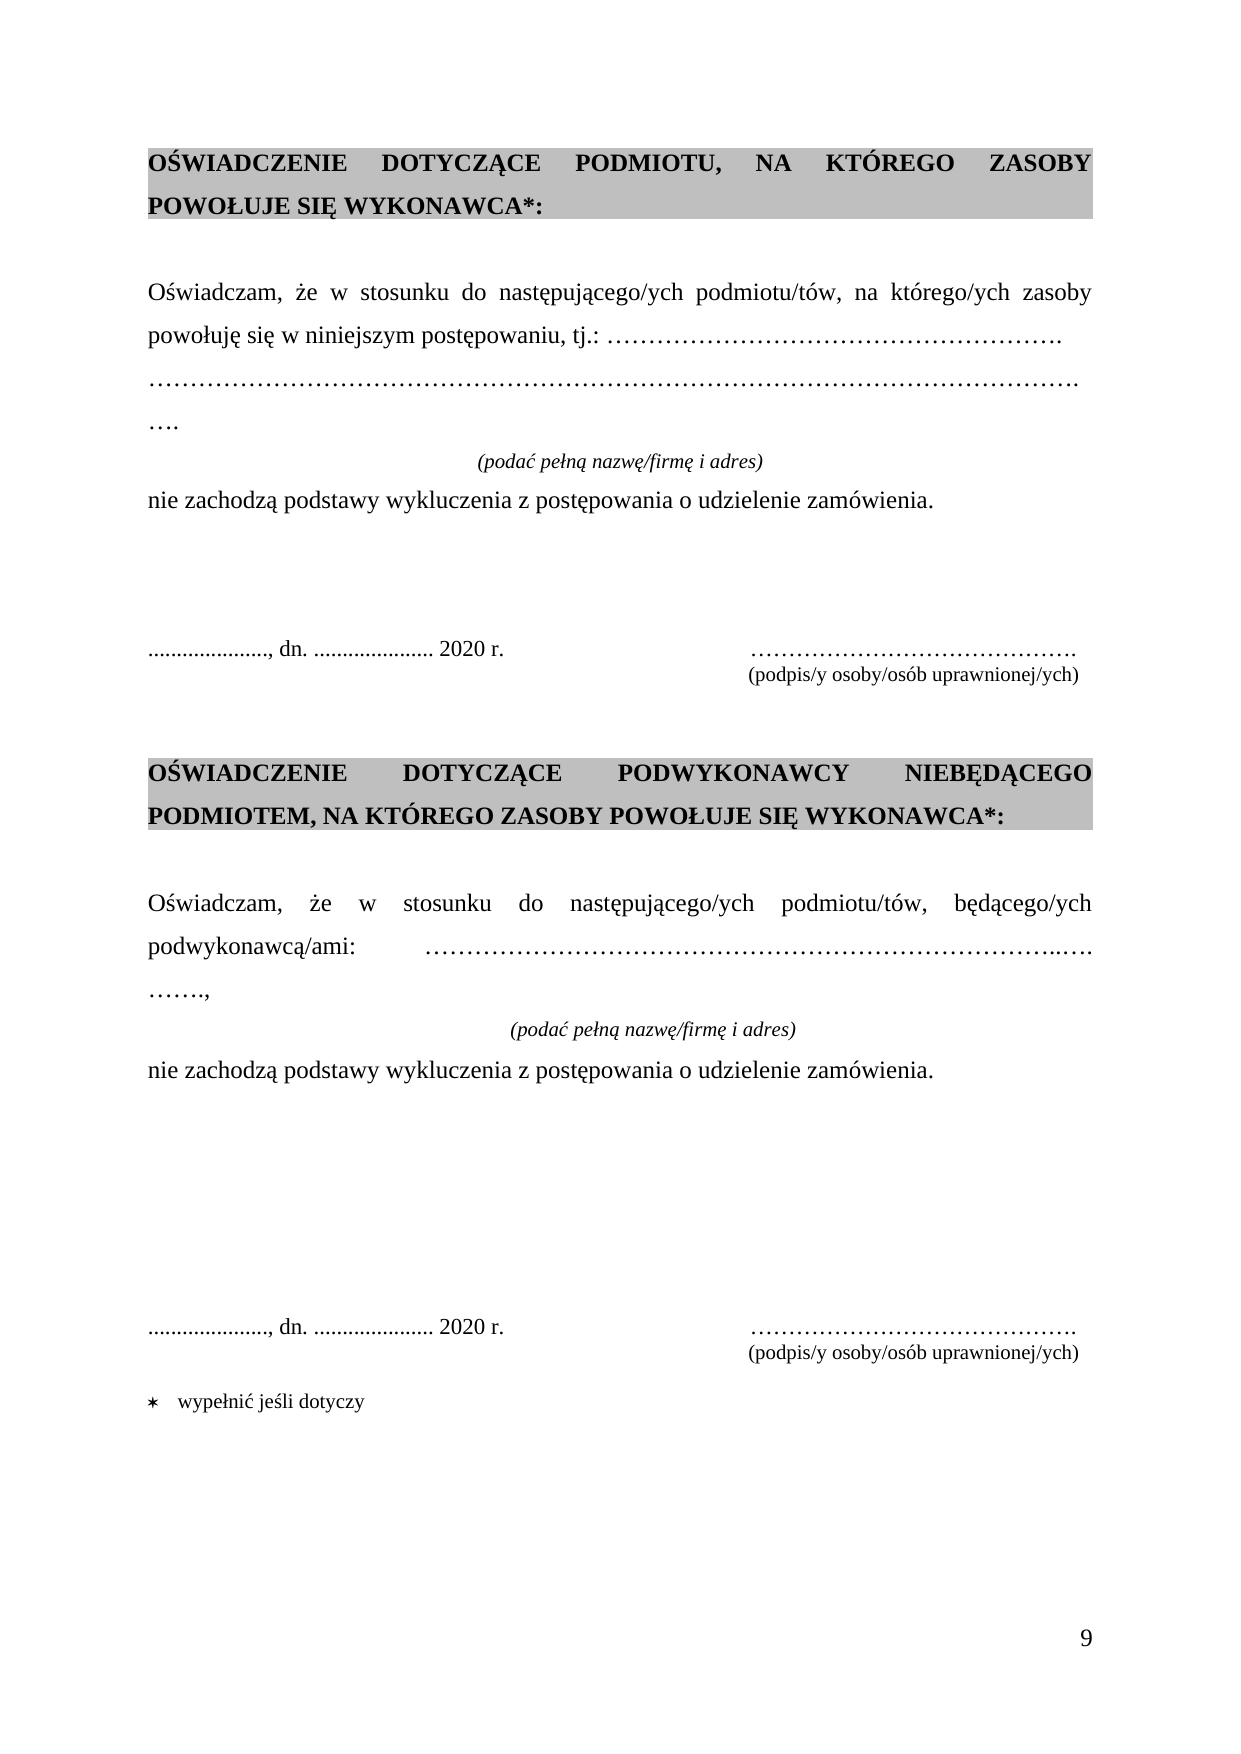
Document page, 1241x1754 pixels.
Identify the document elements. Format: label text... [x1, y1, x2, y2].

text (podpis/y osoby/osób uprawnionej/ych) [738, 661, 1093, 686]
text OŚWIADCZENIE DOTYCZĄCE PODWYKONAWCY NIEBĘDĄCEGO PODMIOTEM, NA KTÓREGO ZASOBY POWOŁUJE SIĘ WYKONAWCA*: [148, 758, 1093, 830]
text nie zachodzą podstawy wykluczenia z postępowania o udzielenie zamówienia. [148, 1056, 1093, 1084]
text OŚWIADCZENIE DOTYCZĄCE PODMIOTU, NA KTÓREGO ZASOBY POWOŁUJE SIĘ WYKONAWCA*: [148, 148, 1093, 219]
list wypełnić jeśli dotyczy [148, 1389, 1093, 1413]
text Oświadczam, że w stosunku do następującego/ych podmiotu/tów, na którego/ych zasoby powołuję się w niniejszym postępowaniu, tj.: ……………………………………………….………………………………………………………………………………………………….…. [148, 277, 1093, 435]
text (podpis/y osoby/osób uprawnionej/ych) [738, 1339, 1093, 1364]
text ....................., dn. ..................... 2020 r. ……………………………………. [148, 636, 1093, 661]
text (podać pełną nazwę/firmę i adres) [148, 1017, 1093, 1041]
text (podać pełną nazwę/firmę i adres) [148, 449, 1093, 473]
text ....................., dn. ..................... 2020 r. ……………………………………. [148, 1314, 1093, 1339]
text nie zachodzą podstawy wykluczenia z postępowania o udzielenie zamówienia. [148, 486, 1093, 514]
text Oświadczam, że w stosunku do następującego/ych podmiotu/tów, będącego/ych podwykonawcą/ami: …………………………………………………………………..….……., [148, 888, 1093, 1003]
